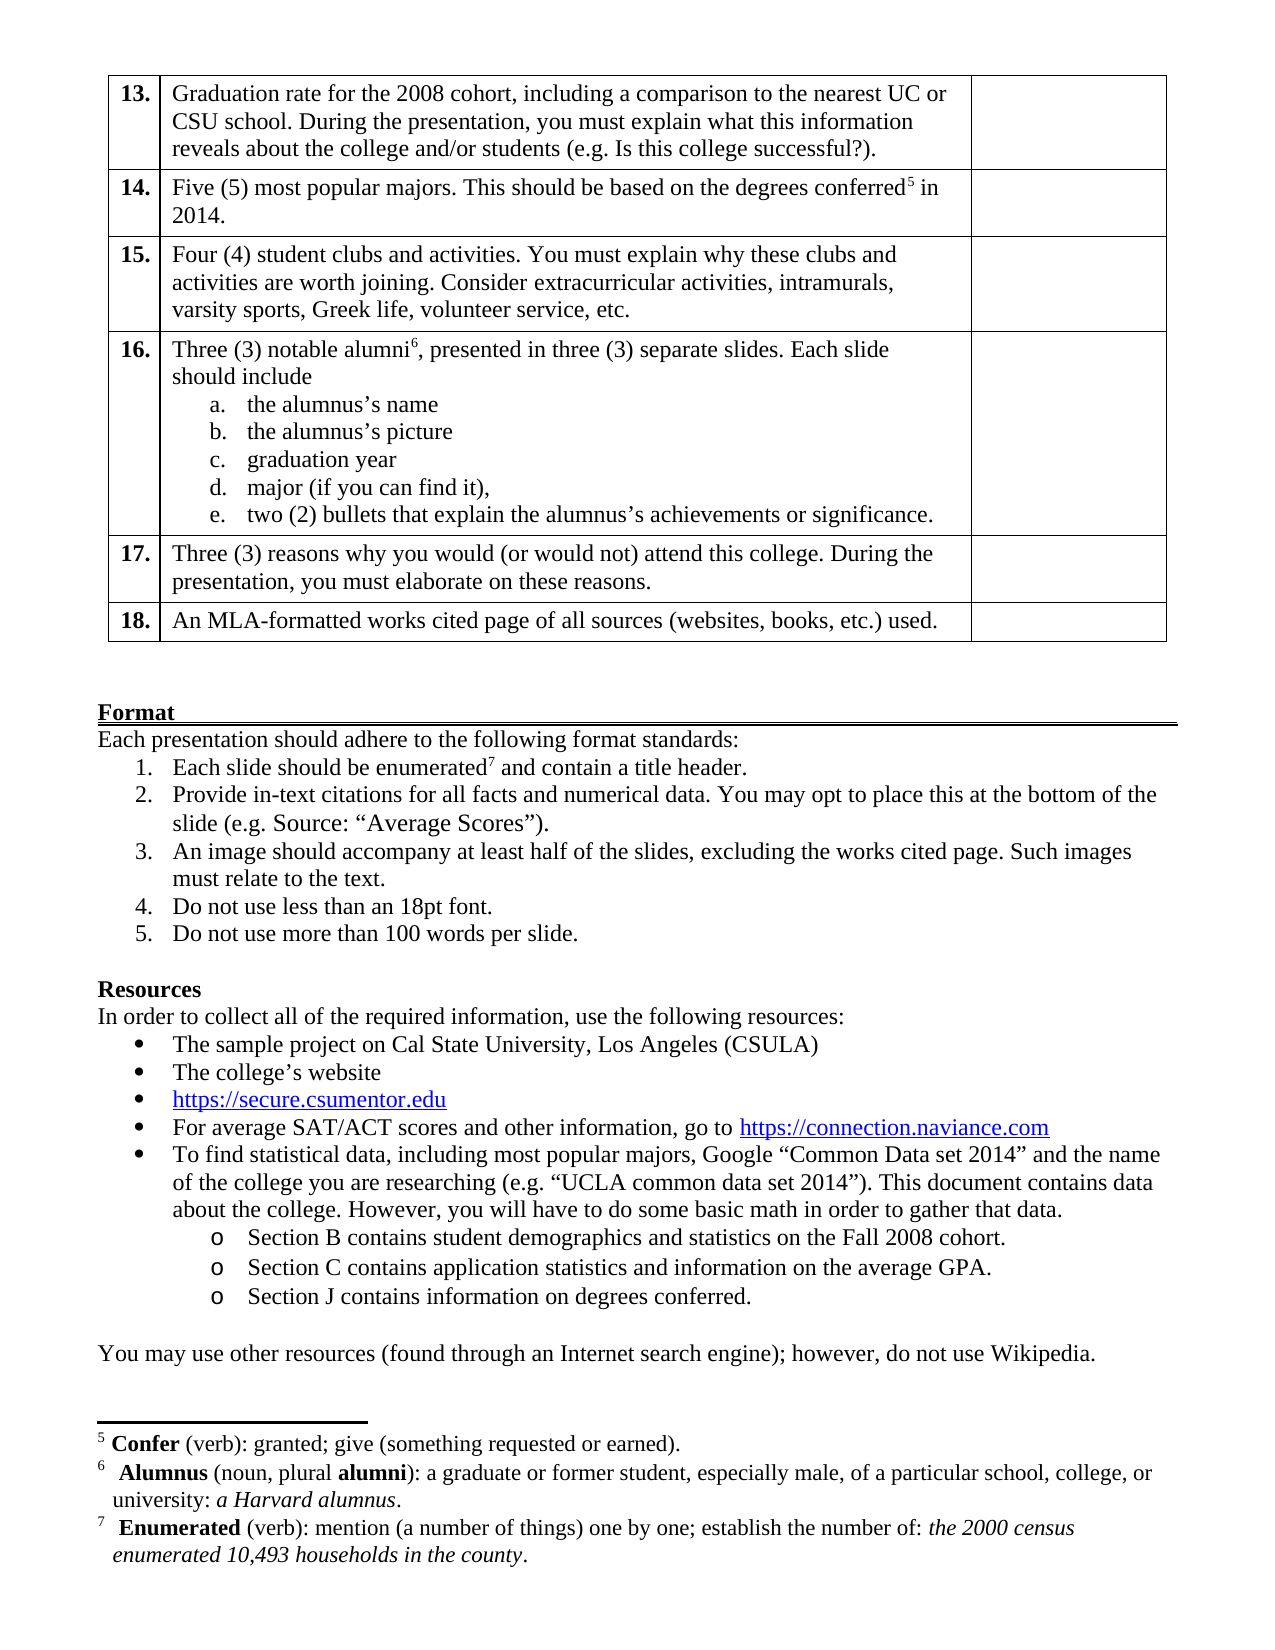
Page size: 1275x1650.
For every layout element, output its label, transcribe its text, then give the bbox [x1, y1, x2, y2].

text Each presentation should adhere to the following format standards: [97, 725, 1177, 753]
text Resources [97, 975, 1177, 1002]
list To find statistical data, including most popular majors, Google “Common Data set 2014” and the name of the college you are researching (e.g. “UCLA common data set 2014”). This document contains data about the college. However, you will have to do some basic math in order to gather that data. [135, 1140, 1177, 1223]
table_cell [109, 536, 159, 602]
table_header [109, 76, 159, 169]
table_cell [972, 536, 1166, 602]
table_cell [109, 170, 159, 236]
list For average SAT/ACT scores and other information, go to https://connection.naviance.com [135, 1113, 1177, 1140]
list https://secure.csumentor.edu [135, 1085, 1177, 1113]
table_cell Four (4) student clubs and activities. You must explain why these clubs and activities are worth joining. Consider extracurricular activities, intramurals, varsity sports, Greek life, volunteer service, etc. [161, 237, 971, 331]
list Each slide should be enumerated and contain a title header. [135, 753, 1177, 780]
list Section J contains information on degrees conferred. [210, 1282, 1177, 1312]
table_cell [109, 332, 159, 535]
list An image should accompany at least half of the slides, excluding the works cited page. Such images must relate to the text. [135, 837, 1177, 892]
text Format [97, 697, 1177, 722]
text You may use other resources (found through an Internet search engine); however, do not use Wikipedia. [97, 1339, 1177, 1367]
table_cell [972, 237, 1166, 331]
list Provide in-text citations for all facts and numerical data. You may opt to place this at the bottom of the slide (e.g. Source: “Average Scores”). [135, 780, 1177, 837]
list The college’s website [135, 1057, 1177, 1085]
list Do not use more than 100 words per slide. [135, 919, 1177, 947]
table_cell Five (5) most popular majors. This should be based on the degrees conferred in 2014. [161, 170, 971, 236]
table_cell [972, 170, 1166, 236]
list Section C contains application statistics and information on the average GPA. [210, 1253, 1177, 1282]
table_cell [109, 237, 159, 331]
list Do not use less than an 18pt font. [135, 892, 1177, 919]
table_cell Three (3) notable alumni, presented in three (3) separate slides. Each slide should include the alumnus’s name the alumnus’s picture graduation year major (if you can find it), two (2) bullets that explain the alumnus’s achievements or significance. [161, 332, 971, 535]
table_cell [109, 603, 159, 641]
list The sample project on Cal State University, Los Angeles (CSULA) [135, 1030, 1177, 1057]
table_header [972, 76, 1166, 169]
list Section B contains student demographics and statistics on the Fall 2008 cohort. [210, 1223, 1177, 1253]
text In order to collect all of the required information, use the following resources: [97, 1002, 1177, 1030]
table_cell An MLA-formatted works cited page of all sources (websites, books, etc.) used. [161, 603, 971, 641]
table_cell [972, 603, 1166, 641]
table_cell Three (3) reasons why you would (or would not) attend this college. During the presentation, you must elaborate on these reasons. [161, 536, 971, 602]
table_header Graduation rate for the 2008 cohort, including a comparison to the nearest UC or CSU school. During the presentation, you must explain what this information reveals about the college and/or students (e.g. Is this college successful?). [161, 76, 971, 169]
table_cell [972, 332, 1166, 535]
